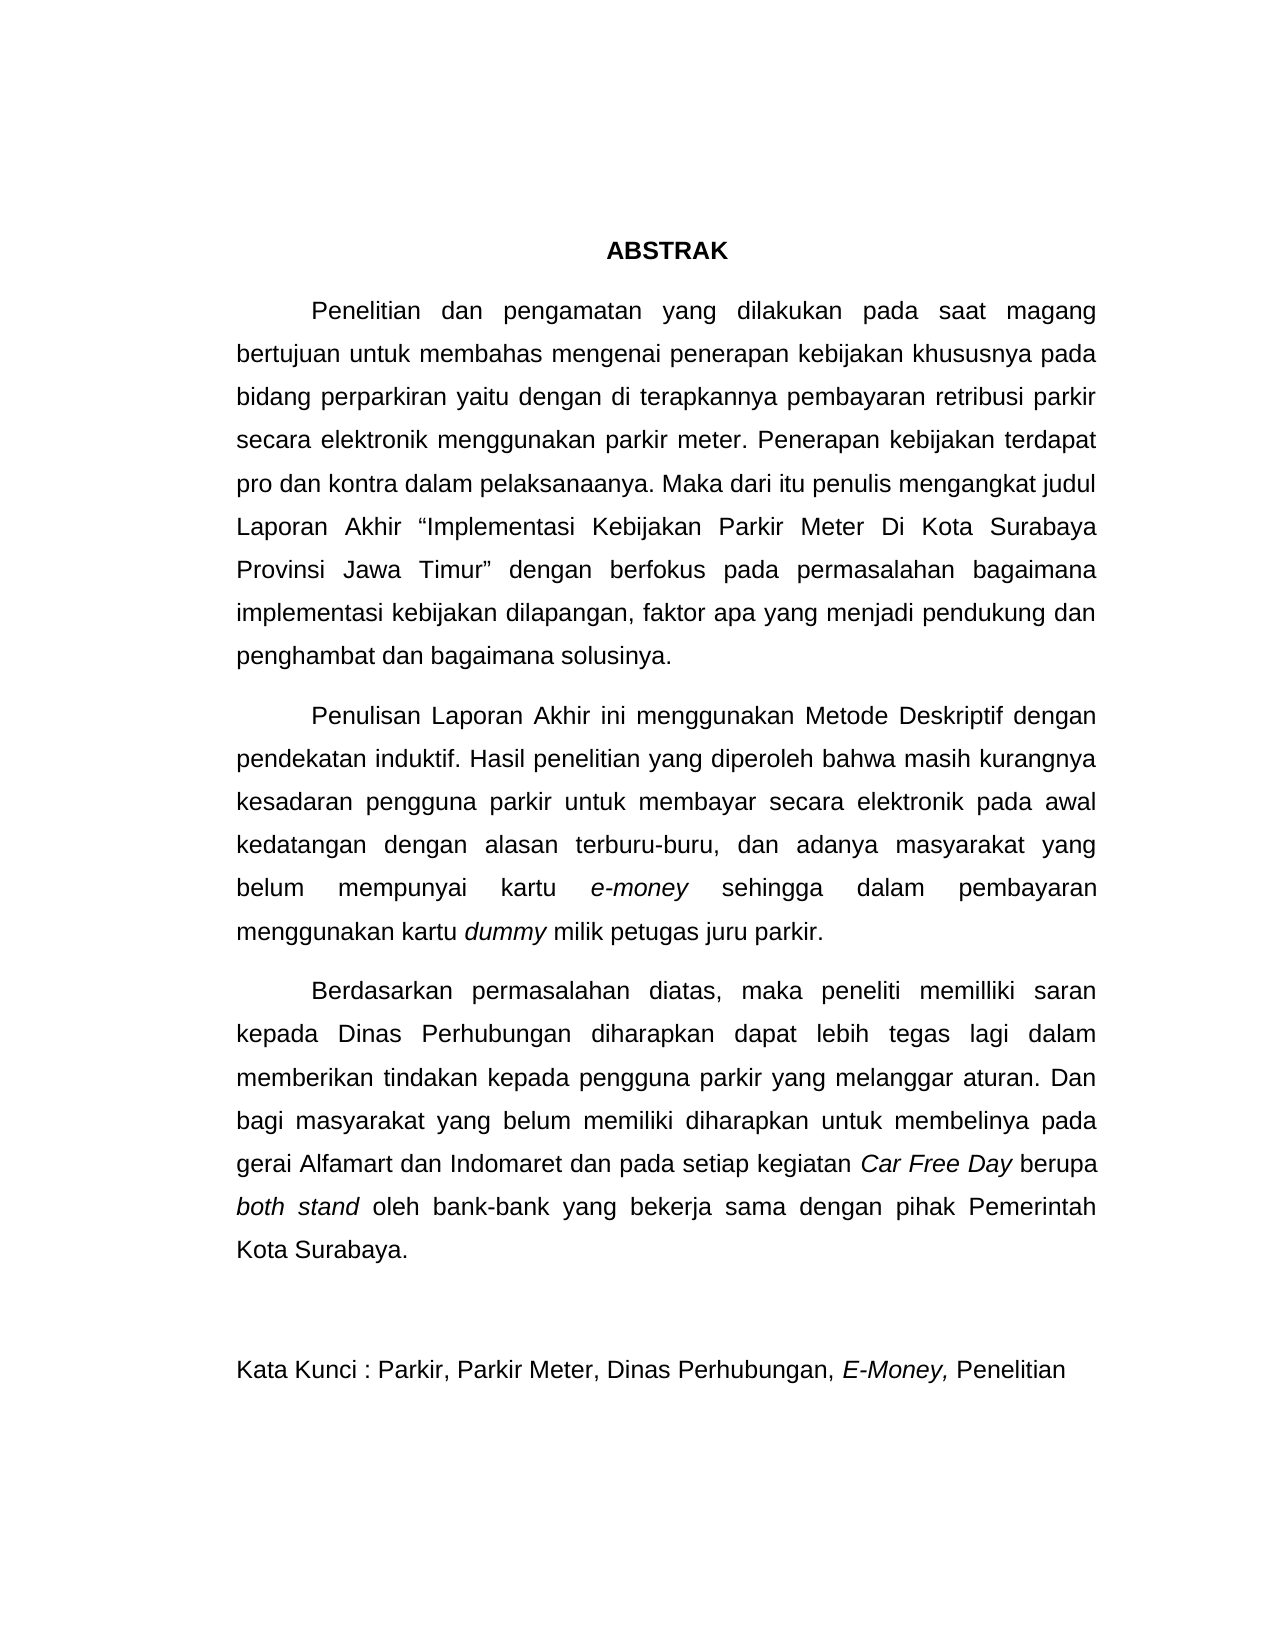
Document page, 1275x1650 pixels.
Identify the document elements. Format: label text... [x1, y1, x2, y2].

text ABSTRAK [236, 236, 1098, 265]
text Penelitian dan pengamatan yang dilakukan pada saat magang bertujuan untuk membahas mengenai penerapan kebijakan khususnya pada bidang perparkiran yaitu dengan di terapkannya pembayaran retribusi parkir secara elektronik menggunakan parkir meter. Penerapan kebijakan terdapat pro dan kontra dalam pelaksanaanya. Maka dari itu penulis mengangkat judul Laporan Akhir “Implementasi Kebijakan Parkir Meter Di Kota Surabaya Provinsi Jawa Timur” dengan berfokus pada permasalahan bagaimana implementasi kebijakan dilapangan, faktor apa yang menjadi pendukung dan penghambat dan bagaimana solusinya. [236, 296, 1098, 670]
text Penulisan Laporan Akhir ini menggunakan Metode Deskriptif dengan pendekatan induktif. Hasil penelitian yang diperoleh bahwa masih kurangnya kesadaran pengguna parkir untuk membayar secara elektronik pada awal kedatangan dengan alasan terburu-buru, dan adanya masyarakat yang belum mempunyai kartu e-money sehingga dalam pembayaran menggunakan kartu dummy milik petugas juru parkir. [236, 701, 1098, 945]
text Berdasarkan permasalahan diatas, maka peneliti memilliki saran kepada Dinas Perhubungan diharapkan dapat lebih tegas lagi dalam memberikan tindakan kepada pengguna parkir yang melanggar aturan. Dan bagi masyarakat yang belum memiliki diharapkan untuk membelinya pada gerai Alfamart dan Indomaret dan pada setiap kegiatan Car Free Day berupa both stand oleh bank-bank yang bekerja sama dengan pihak Pemerintah Kota Surabaya. [236, 976, 1098, 1264]
text Kata Kunci : Parkir, Parkir Meter, Dinas Perhubungan, E-Money, Penelitian [236, 1354, 1098, 1383]
